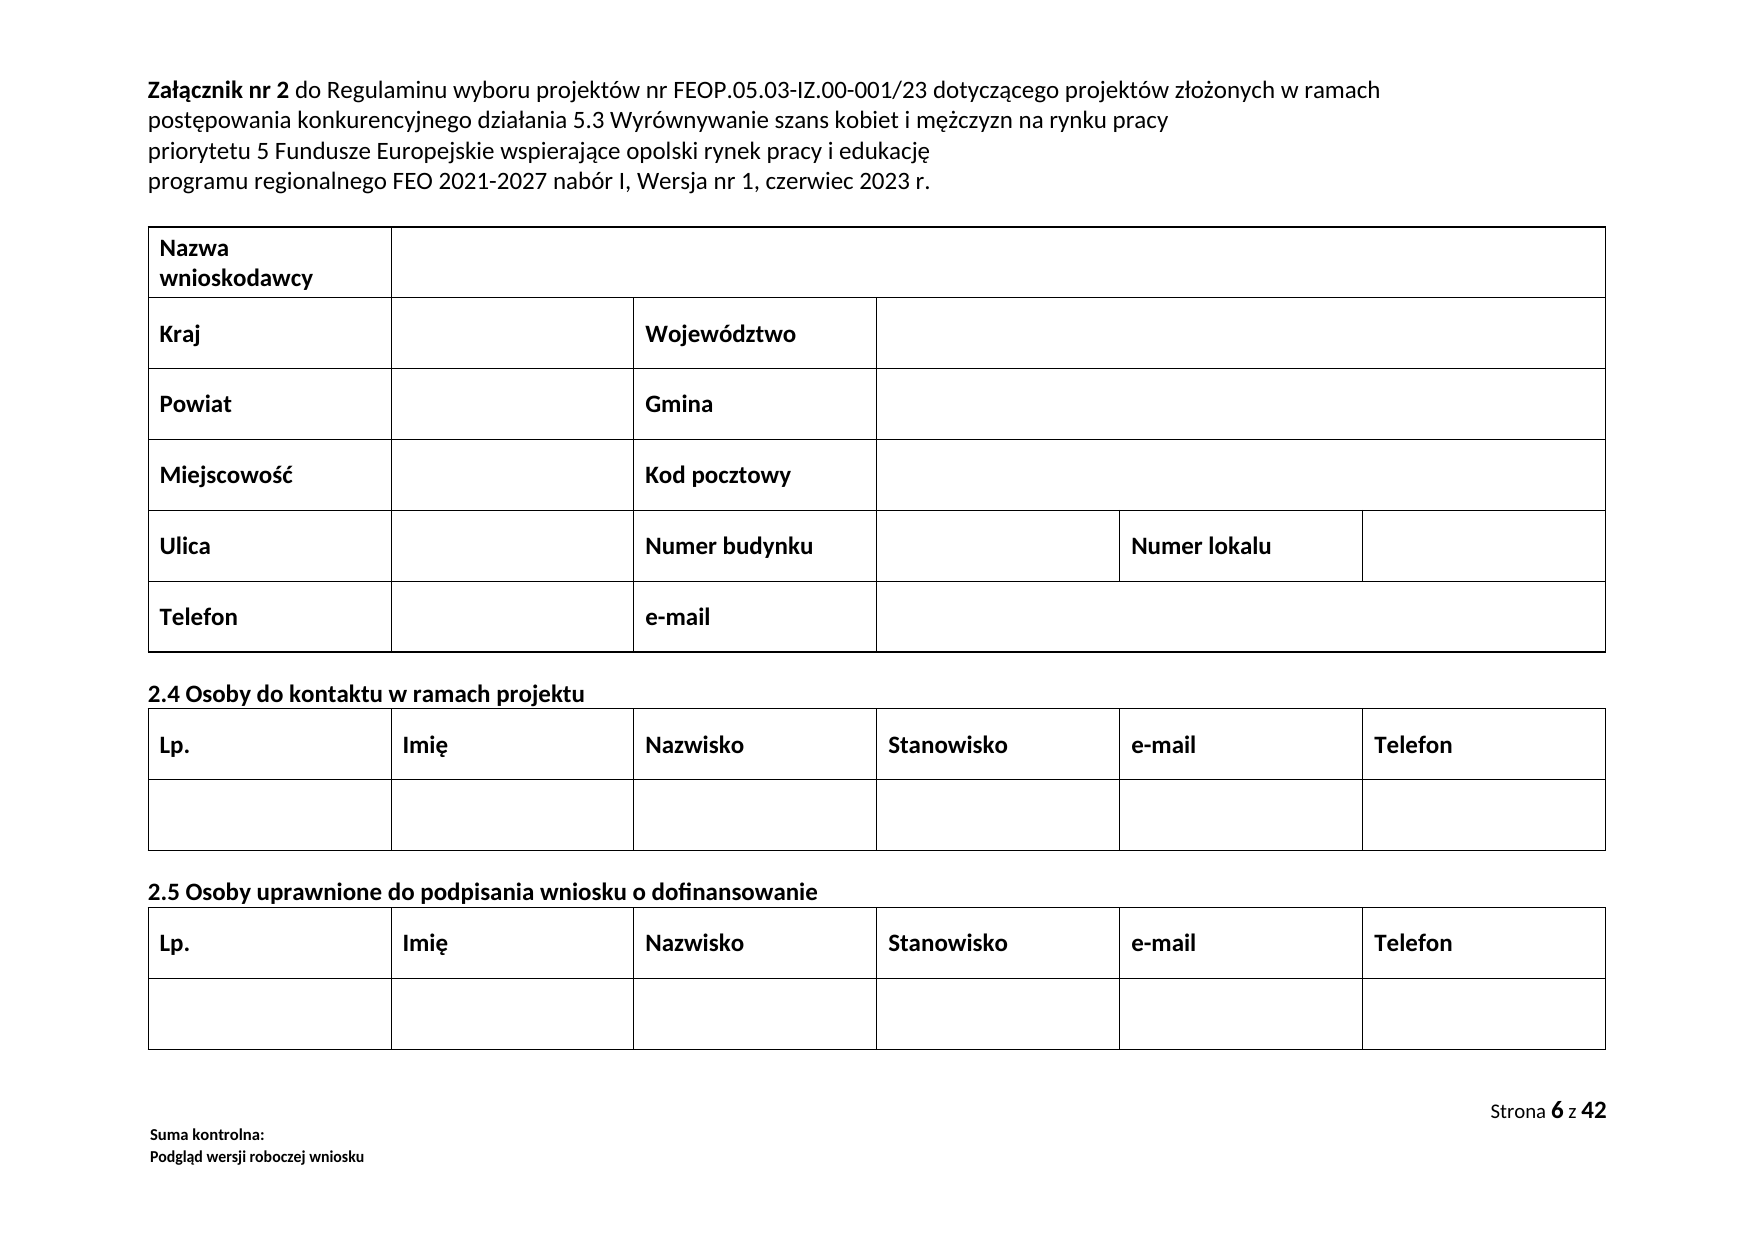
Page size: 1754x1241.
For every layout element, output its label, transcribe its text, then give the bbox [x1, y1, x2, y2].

table_cell [149, 780, 391, 850]
table_cell [1363, 979, 1605, 1049]
table_header Imię [392, 908, 633, 978]
table_header Telefon [1363, 908, 1605, 978]
table_cell Telefon [149, 582, 391, 651]
table_cell [149, 979, 391, 1049]
table_cell Powiat [149, 369, 391, 439]
text 2.5 Osoby uprawnione do podpisania wniosku o dofinansowanie [148, 876, 1606, 907]
table_cell Gmina [634, 369, 876, 439]
table_cell [1363, 511, 1605, 581]
table_cell [634, 979, 876, 1049]
table_cell [392, 440, 633, 510]
table_cell [877, 298, 1605, 368]
table_cell [392, 298, 633, 368]
table_header Lp. [149, 908, 391, 978]
table_cell [634, 780, 876, 850]
table_cell Województwo [634, 298, 876, 368]
table_cell Numer budynku [634, 511, 876, 581]
table_cell [877, 440, 1605, 510]
table_cell [877, 511, 1119, 581]
table_header e-mail [1120, 709, 1362, 779]
table_header Imię [392, 709, 633, 779]
table_cell [392, 369, 633, 439]
table_cell [392, 511, 633, 581]
table_cell Miejscowość [149, 440, 391, 510]
table_cell [877, 780, 1119, 850]
table_cell [392, 780, 633, 850]
table_cell [1120, 780, 1362, 850]
table_header e-mail [1120, 908, 1362, 978]
table_cell [877, 369, 1605, 439]
table_header Nazwisko [634, 908, 876, 978]
table_header Stanowisko [877, 709, 1119, 779]
table_cell [392, 582, 633, 651]
table_cell Kraj [149, 298, 391, 368]
table_cell [392, 979, 633, 1049]
table_header Lp. [149, 709, 391, 779]
text 2.4 Osoby do kontaktu w ramach projektu [148, 678, 1606, 708]
table_header Nazwa wnioskodawcy [149, 228, 391, 297]
table_cell e-mail [634, 582, 876, 651]
table_cell Kod pocztowy [634, 440, 876, 510]
table_header Telefon [1363, 709, 1605, 779]
table_cell Numer lokalu [1120, 511, 1362, 581]
table_header [392, 228, 1605, 297]
table_cell [877, 582, 1605, 651]
table_cell [1363, 780, 1605, 850]
table_header Nazwisko [634, 709, 876, 779]
table_cell [877, 979, 1119, 1049]
table_cell [1120, 979, 1362, 1049]
table_header Stanowisko [877, 908, 1119, 978]
table_cell Ulica [149, 511, 391, 581]
